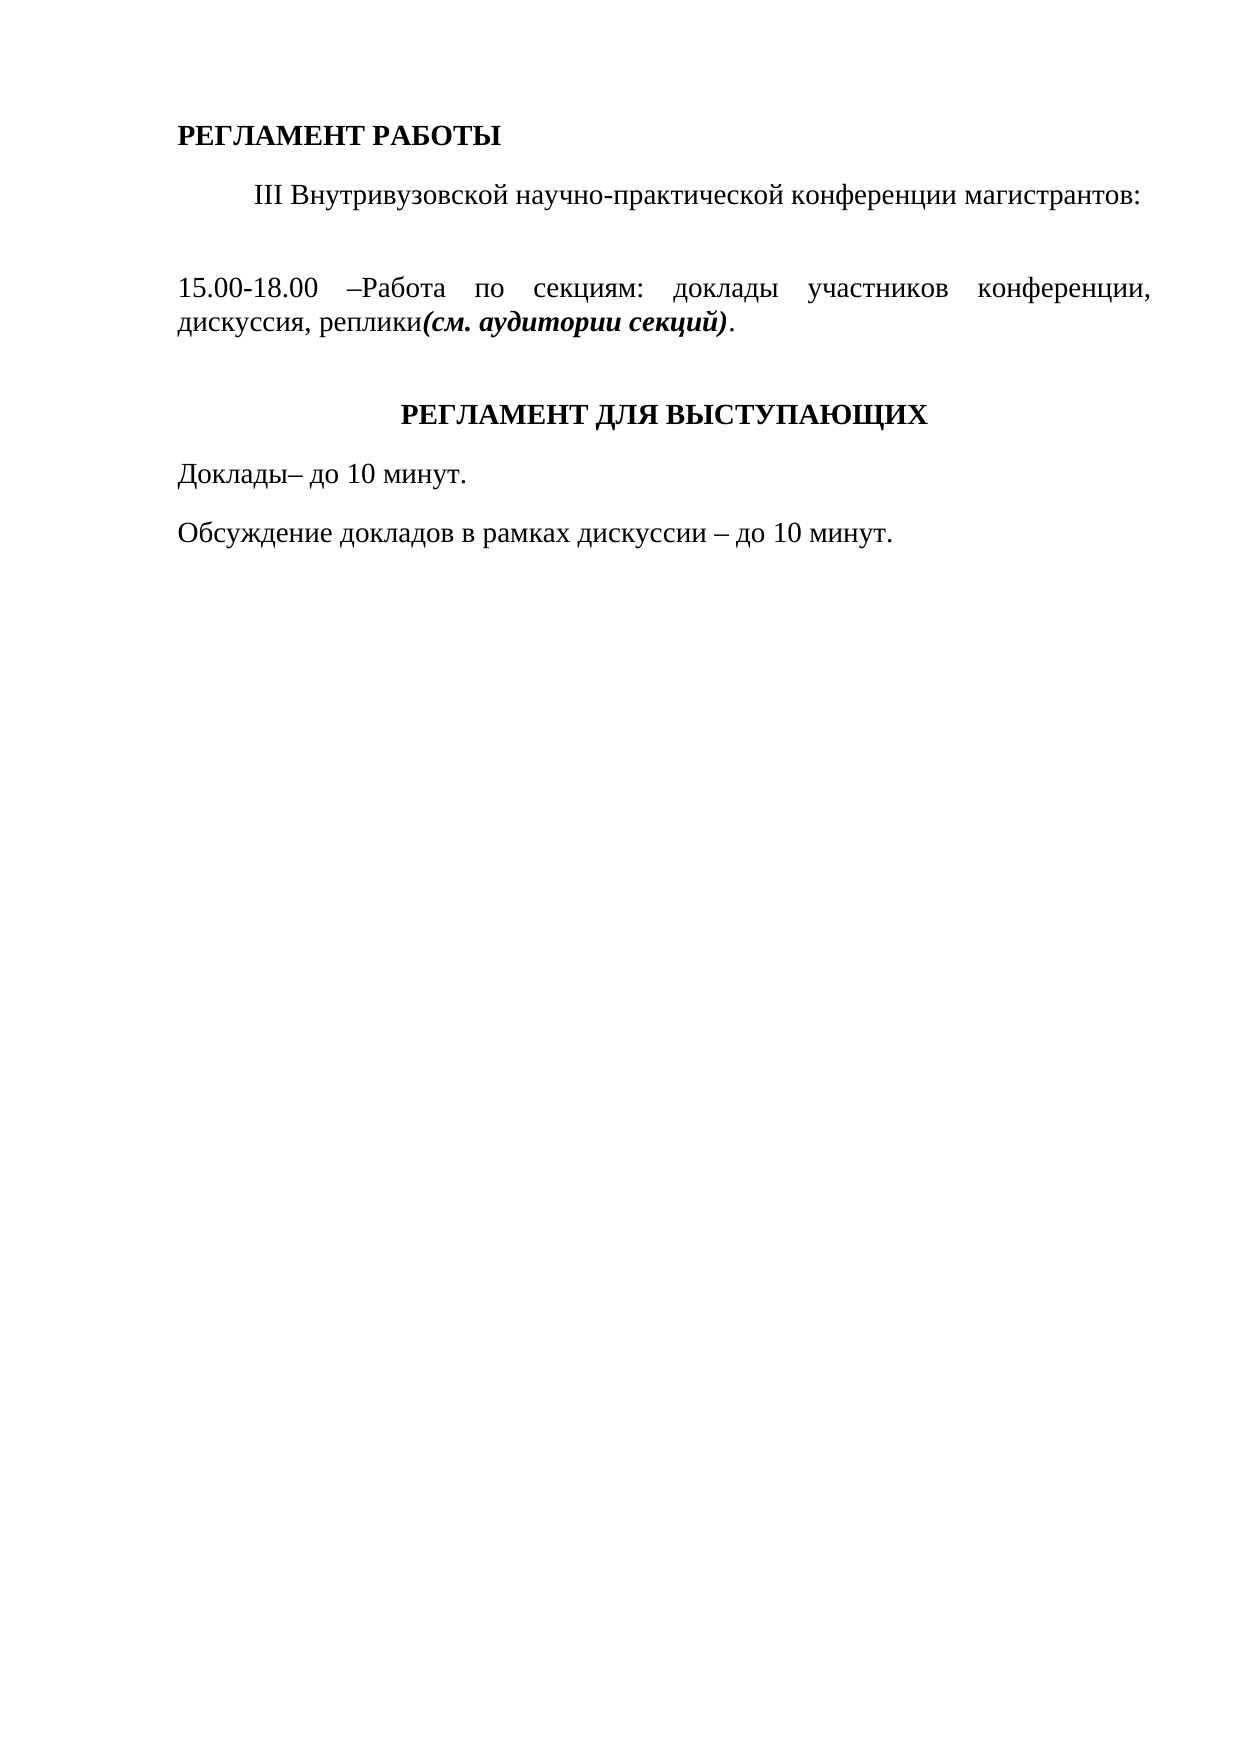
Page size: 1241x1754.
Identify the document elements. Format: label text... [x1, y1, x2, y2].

text III Внутривузовской научно-практической конференции магистрантов: [177, 177, 1218, 211]
text 15.00-18.00 –Работа по секциям: доклады участников конференции, дискуссия, реплики(см. аудитории секций). [177, 270, 1152, 337]
text Обсуждение докладов в рамках дискуссии – до 10 минут. [177, 516, 1152, 549]
text РЕГЛАМЕНТ ДЛЯ ВЫСТУПАЮЩИХ [177, 397, 1152, 430]
text РЕГЛАМЕНТ РАБОТЫ [177, 118, 1152, 152]
text Доклады– до 10 минут. [177, 456, 1152, 490]
